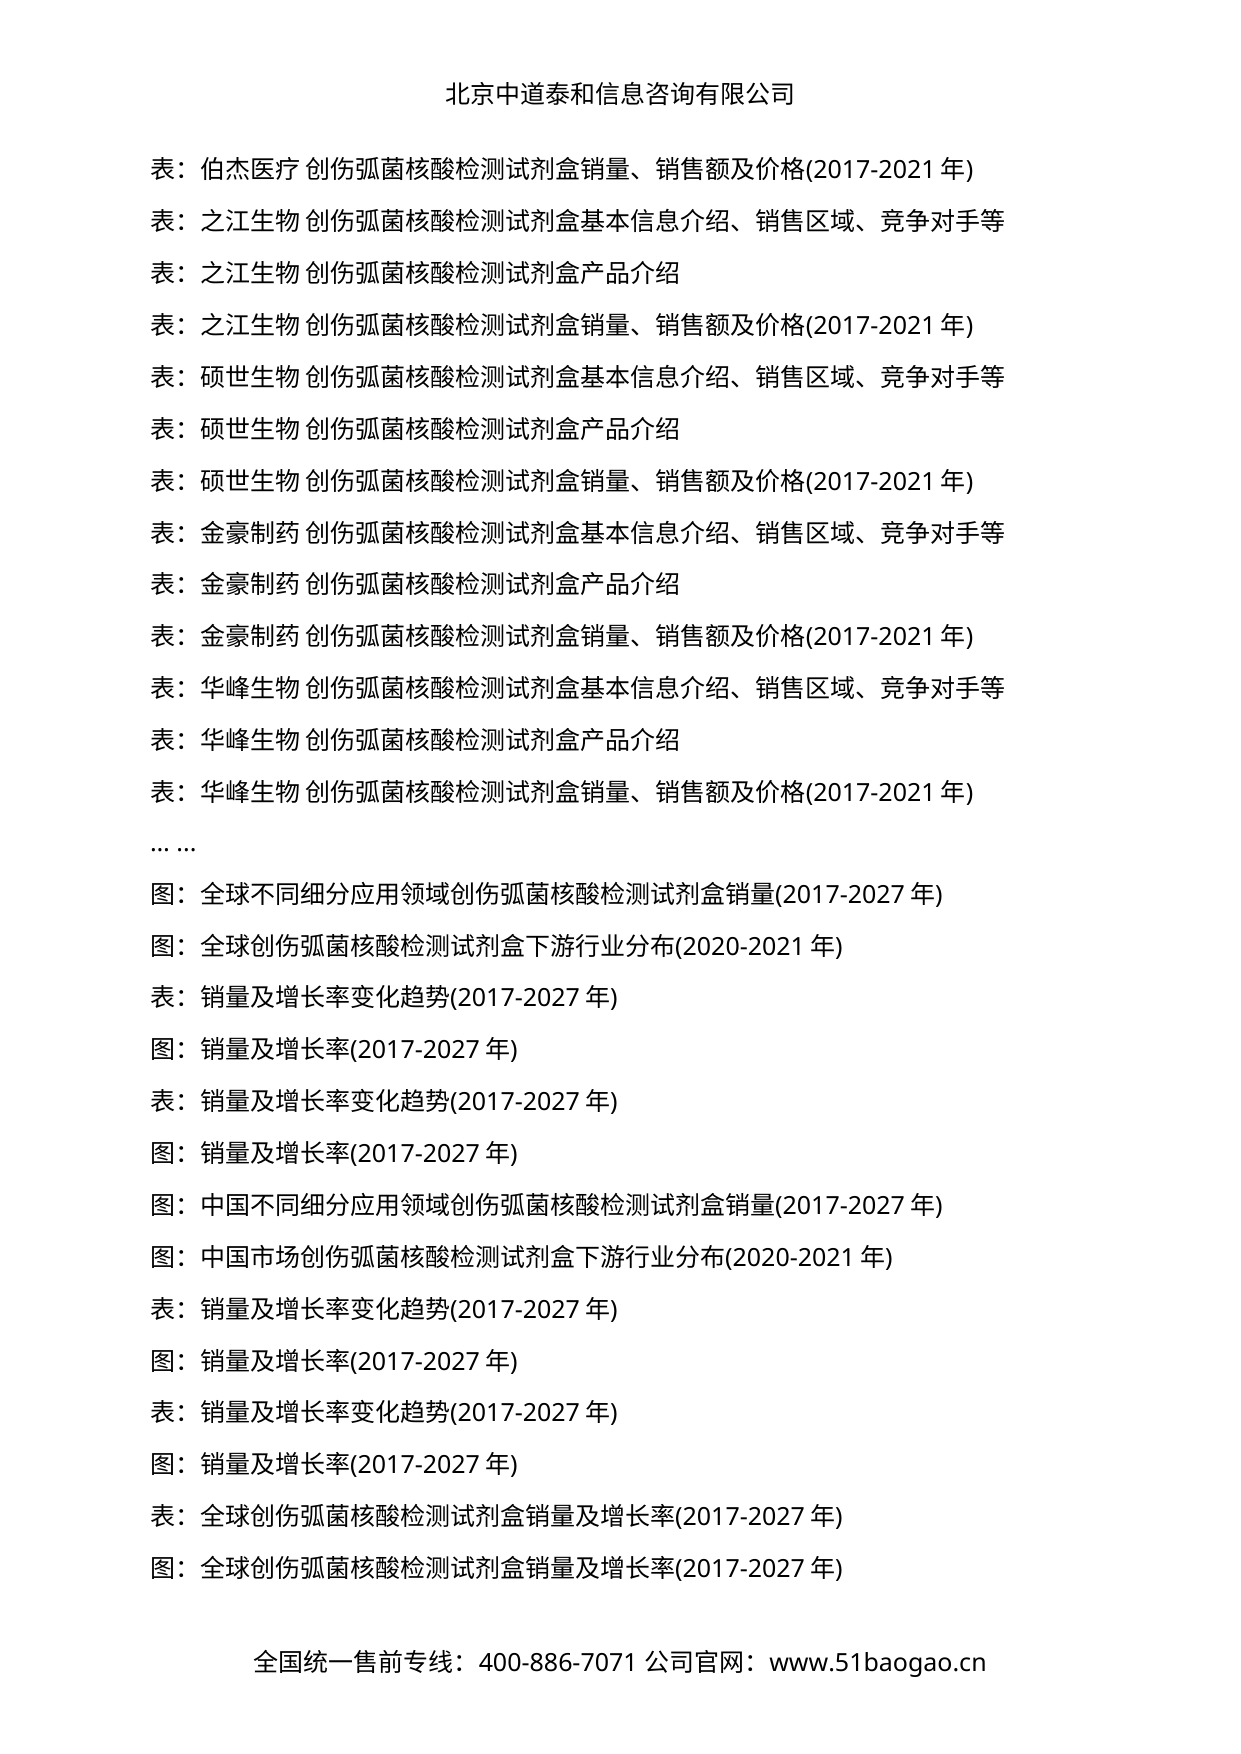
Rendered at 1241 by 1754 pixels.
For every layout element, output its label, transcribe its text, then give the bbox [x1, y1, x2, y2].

text 表：销量及增长率变化趋势(2017-2027年) [150, 978, 1090, 1014]
text 表：销量及增长率变化趋势(2017-2027年) [150, 1289, 1090, 1325]
text 图：销量及增长率(2017-2027年) [150, 1133, 1090, 1170]
text 表：之江生物 创伤弧菌核酸检测试剂盒产品介绍 [150, 254, 1090, 290]
text 表：金豪制药 创伤弧菌核酸检测试剂盒产品介绍 [150, 565, 1090, 601]
text 表：金豪制药 创伤弧菌核酸检测试剂盒基本信息介绍、销售区域、竞争对手等 [150, 513, 1090, 549]
text 表：华峰生物 创伤弧菌核酸检测试剂盒销量、销售额及价格(2017-2021年) [150, 772, 1090, 809]
text 图：全球创伤弧菌核酸检测试剂盒销量及增长率(2017-2027年) [150, 1548, 1090, 1585]
text 图：销量及增长率(2017-2027年) [150, 1030, 1090, 1066]
text 图：全球创伤弧菌核酸检测试剂盒下游行业分布(2020-2021年) [150, 926, 1090, 962]
text … ... [150, 824, 1090, 858]
text 表：硕世生物 创伤弧菌核酸检测试剂盒产品介绍 [150, 409, 1090, 446]
text 表：全球创伤弧菌核酸检测试剂盒销量及增长率(2017-2027年) [150, 1497, 1090, 1533]
text 表：硕世生物 创伤弧菌核酸检测试剂盒基本信息介绍、销售区域、竞争对手等 [150, 357, 1090, 394]
text 图：销量及增长率(2017-2027年) [150, 1341, 1090, 1377]
text 图：销量及增长率(2017-2027年) [150, 1445, 1090, 1481]
text 表：华峰生物 创伤弧菌核酸检测试剂盒产品介绍 [150, 721, 1090, 757]
text 图：全球不同细分应用领域创伤弧菌核酸检测试剂盒销量(2017-2027年) [150, 874, 1090, 910]
text 表：金豪制药 创伤弧菌核酸检测试剂盒销量、销售额及价格(2017-2021年) [150, 617, 1090, 653]
text 表：伯杰医疗 创伤弧菌核酸检测试剂盒销量、销售额及价格(2017-2021年) [150, 150, 1090, 186]
text 表：销量及增长率变化趋势(2017-2027年) [150, 1082, 1090, 1118]
text 表：之江生物 创伤弧菌核酸检测试剂盒基本信息介绍、销售区域、竞争对手等 [150, 202, 1090, 238]
text 图：中国市场创伤弧菌核酸检测试剂盒下游行业分布(2020-2021年) [150, 1237, 1090, 1273]
text 图：中国不同细分应用领域创伤弧菌核酸检测试剂盒销量(2017-2027年) [150, 1185, 1090, 1222]
text 表：销量及增长率变化趋势(2017-2027年) [150, 1393, 1090, 1429]
text 表：华峰生物 创伤弧菌核酸检测试剂盒基本信息介绍、销售区域、竞争对手等 [150, 669, 1090, 705]
text 表：之江生物 创伤弧菌核酸检测试剂盒销量、销售额及价格(2017-2021年) [150, 306, 1090, 342]
text 表：硕世生物 创伤弧菌核酸检测试剂盒销量、销售额及价格(2017-2021年) [150, 461, 1090, 497]
